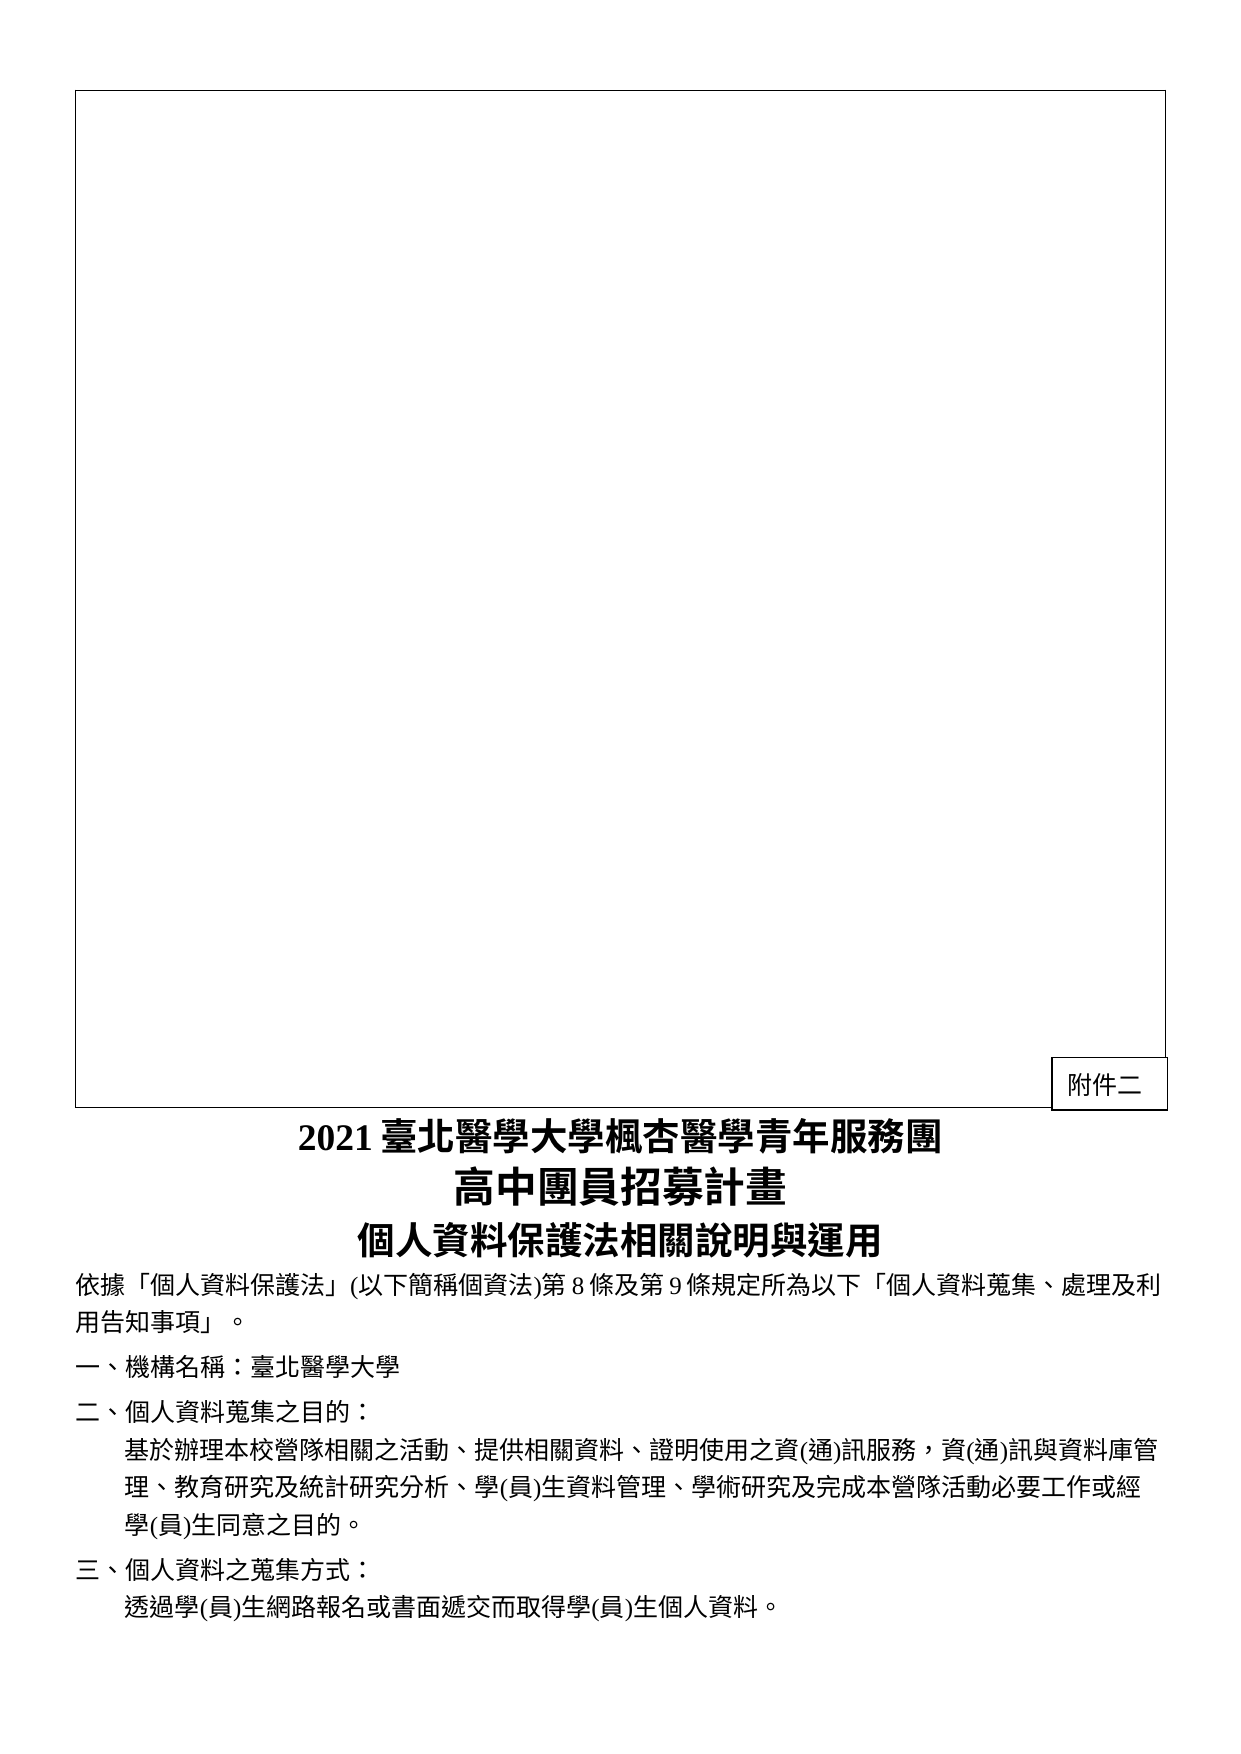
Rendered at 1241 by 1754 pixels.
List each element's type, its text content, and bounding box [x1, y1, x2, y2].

text 三、個人資料之蒐集方式： [75, 1549, 1165, 1587]
table_cell [76, 91, 1165, 1107]
text 依據「個人資料保護法」(以下簡稱個資法)第8條及第9條規定所為以下「個人資料蒐集、處理及利用告知事項」。 [75, 1264, 1165, 1339]
text 一、機構名稱：臺北醫學大學 [75, 1347, 1165, 1384]
text 二、個人資料蒐集之目的： [75, 1392, 1165, 1429]
text 高中團員招募計畫 [75, 1160, 1165, 1212]
text 2021臺北醫學大學楓杏醫學青年服務團 [75, 1108, 1165, 1160]
text 個人資料保護法相關說明與運用 [75, 1212, 1165, 1264]
text 透過學(員)生網路報名或書面遞交而取得學(員)生個人資料。 [124, 1587, 1165, 1624]
text 基於辦理本校營隊相關之活動、提供相關資料、證明使用之資(通)訊服務，資(通)訊與資料庫管理、教育研究及統計研究分析、學(員)生資料管理、學術研究及完成本營隊活動必要工作或經學(員)生同意之目的。 [124, 1429, 1165, 1542]
